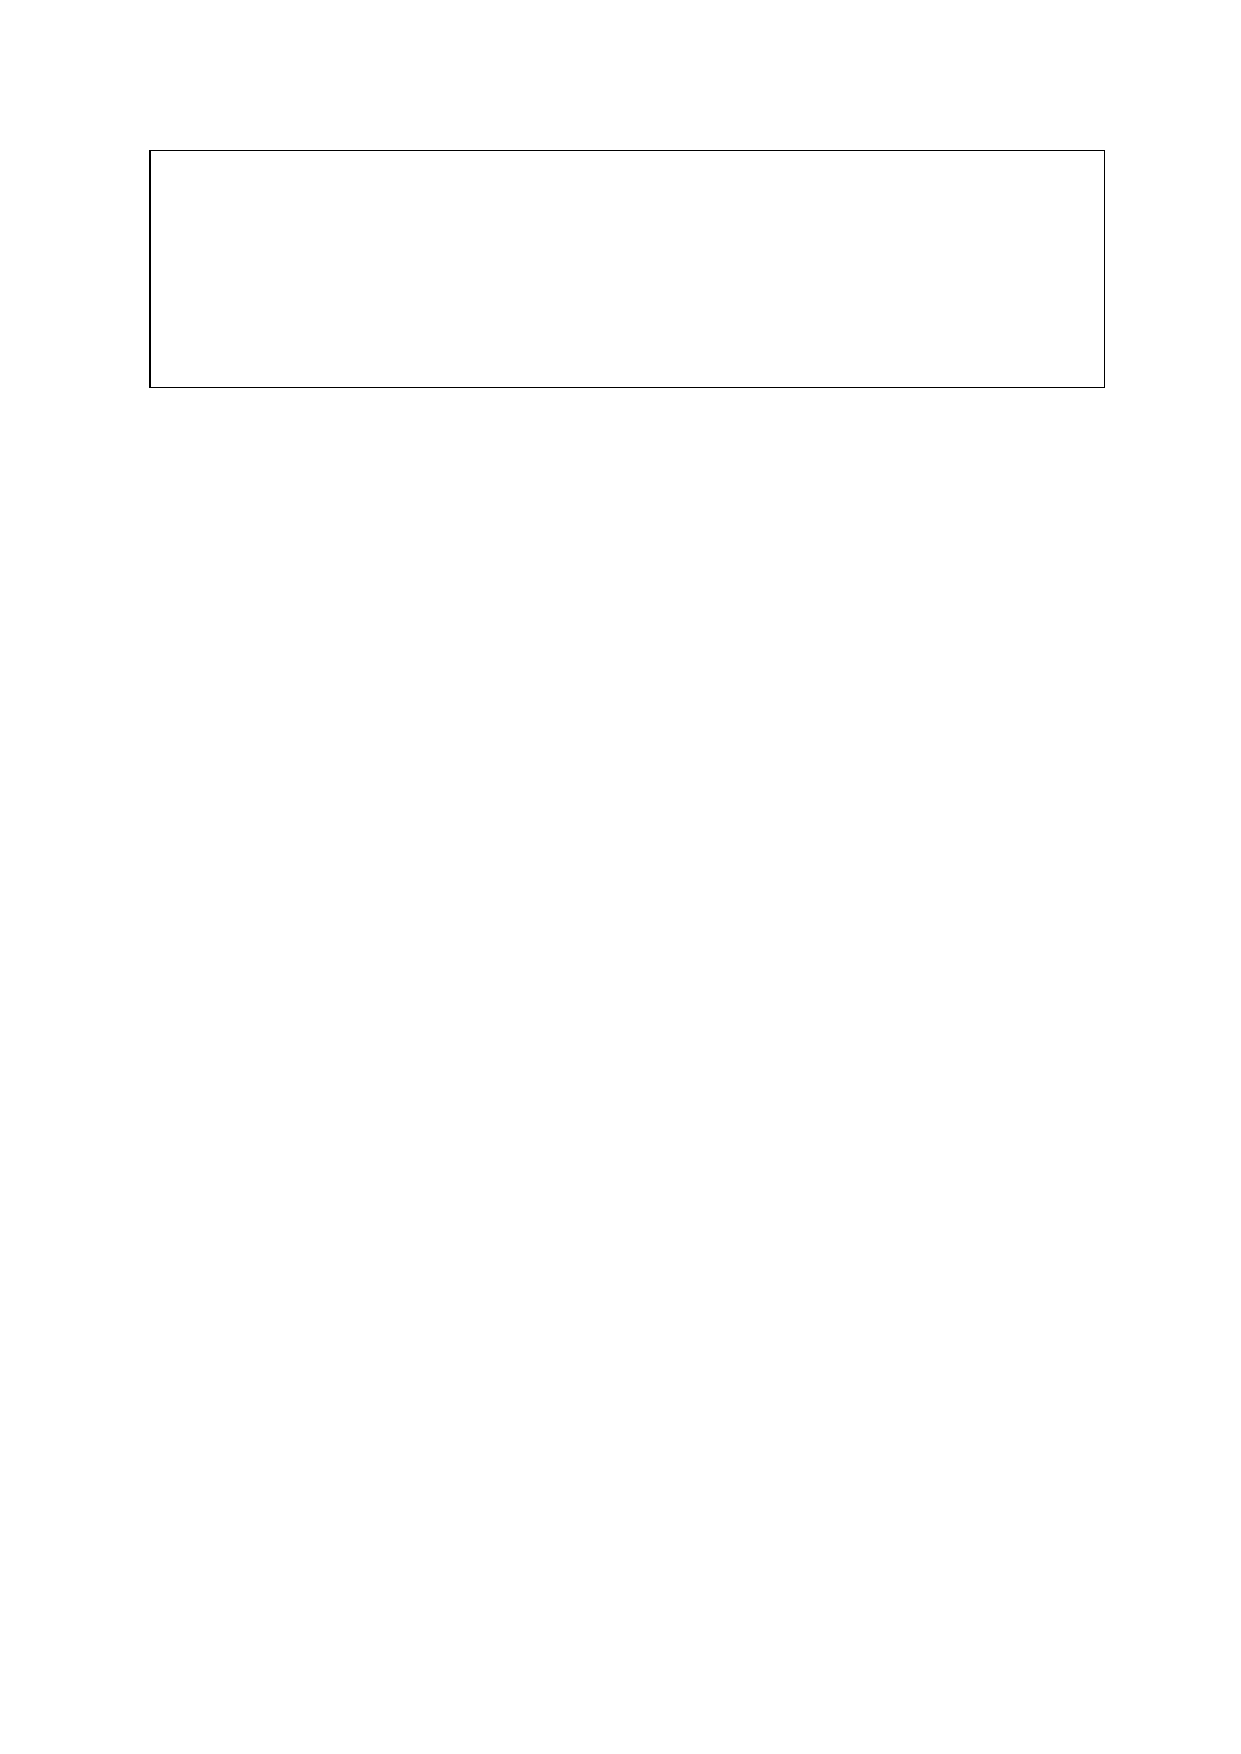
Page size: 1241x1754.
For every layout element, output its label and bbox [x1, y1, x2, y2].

table_cell [151, 151, 1104, 387]
